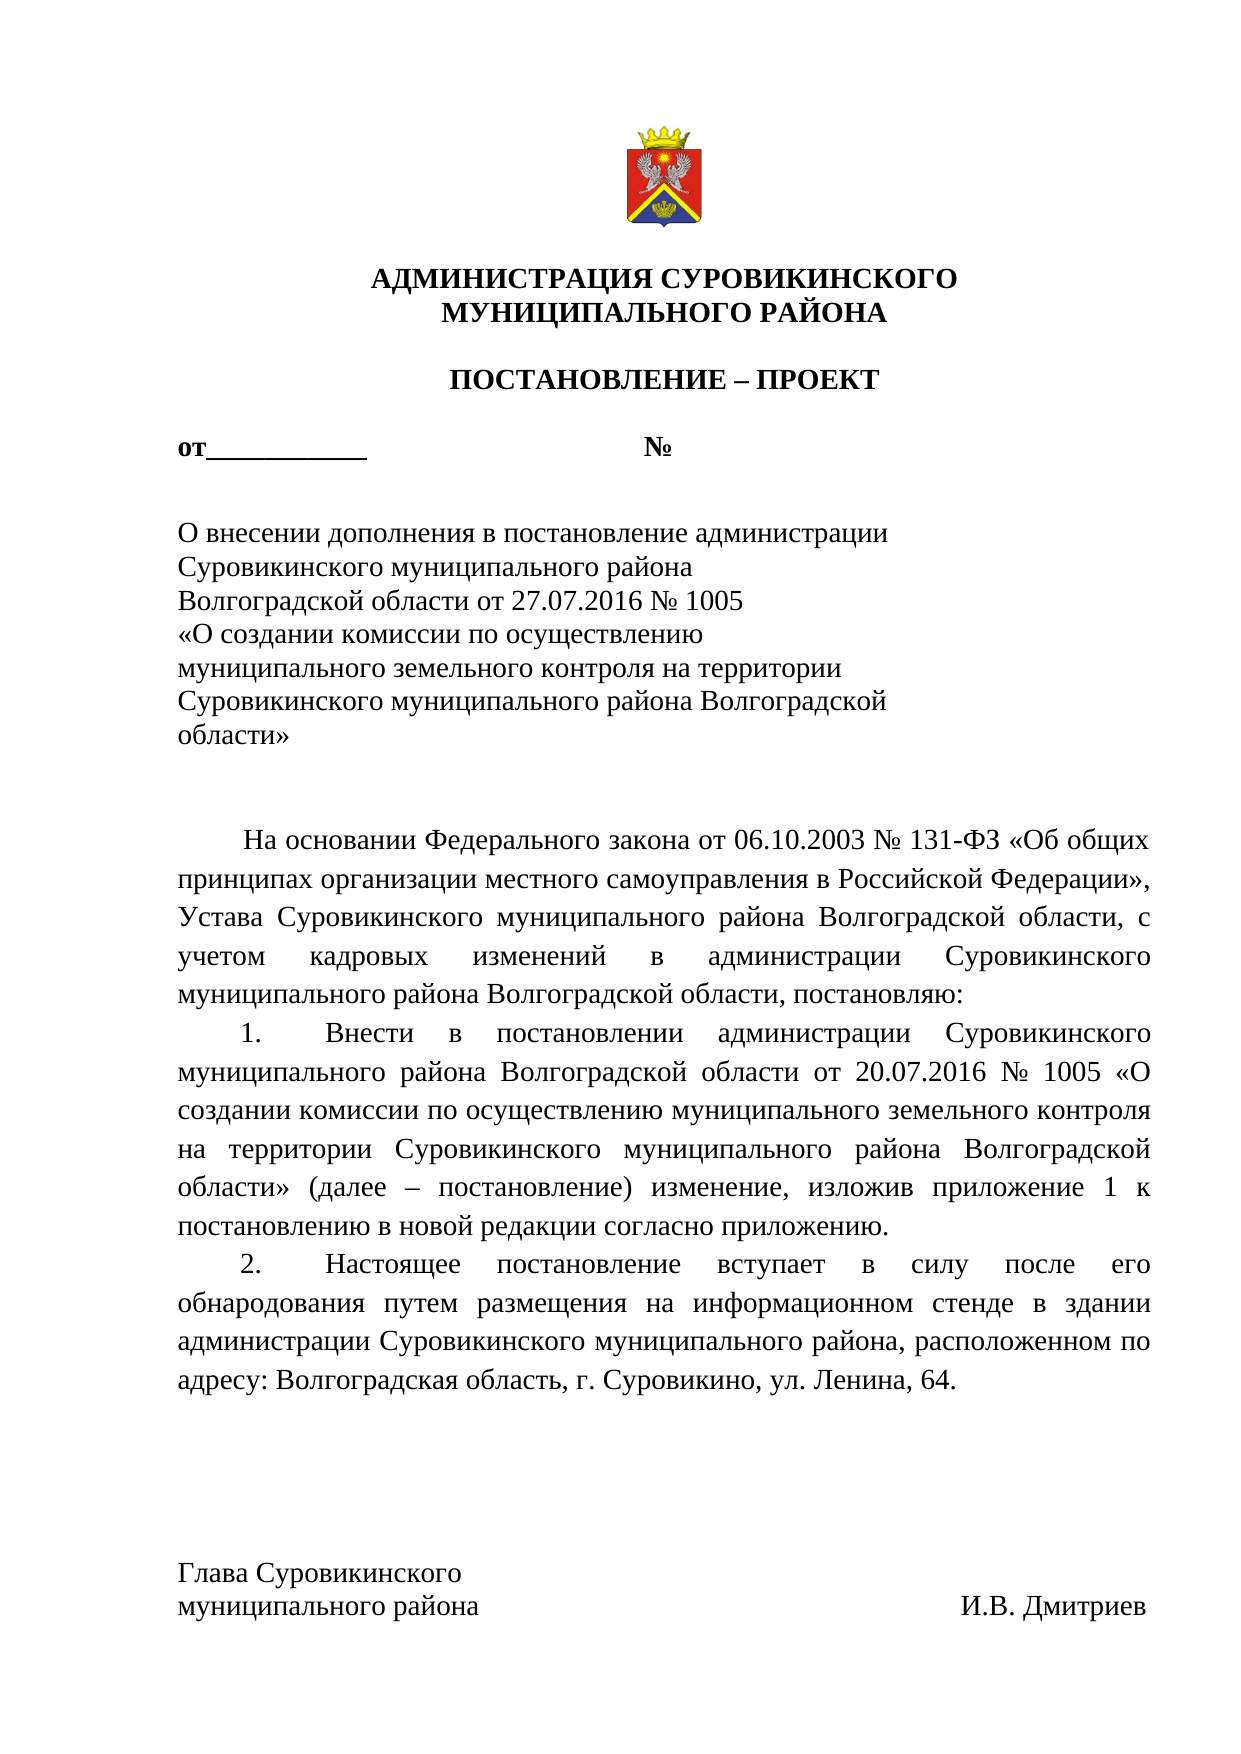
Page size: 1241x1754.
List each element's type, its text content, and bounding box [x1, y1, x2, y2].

picture [627, 126, 702, 228]
text области» [177, 717, 1152, 750]
list Настоящее постановление вступает в силу после его обнародования путем размещения на информационном стенде в здании администрации Суровикинского муниципального района, расположенном по адресу: Волгоградская область, г. Суровикино, ул. Ленина, 64. [177, 1246, 1152, 1396]
text от___________ № [177, 429, 1152, 463]
text ПОСТАНОВЛЕНИЕ – ПРОЕКТ [177, 362, 1152, 396]
text Суровикинского муниципального района Волгоградской [177, 683, 1152, 717]
text На основании Федерального закона от 06.10.2003 № 131-ФЗ «Об общих принципах организации местного самоуправления в Российской Федерации», Устава Суровикинского муниципального района Волгоградской области, с учетом кадровых изменений в администрации Суровикинского муниципального района Волгоградской области, постановляю: [177, 822, 1152, 1010]
text «О создании комиссии по осуществлению [177, 616, 1152, 650]
text Волгоградской области от 27.07.2016 № 1005 [177, 583, 1152, 616]
text АДМИНИСТРАЦИЯ СУРОВИКИНСКОГО [177, 261, 1152, 295]
text муниципального района И.В. Дмитриев [177, 1588, 1152, 1622]
text Суровикинского муниципального района [177, 549, 1152, 583]
list Внести в постановлении администрации Суровикинского муниципального района Волгоградской области от 20.07.2016 № 1005 «О создании комиссии по осуществлению муниципального земельного контроля на территории Суровикинского муниципального района Волгоградской области» (далее – постановление) изменение, изложив приложение 1 к постановлению в новой редакции согласно приложению. [177, 1015, 1152, 1241]
text Глава Суровикинского [177, 1555, 1152, 1588]
text О внесении дополнения в постановление администрации [177, 516, 1152, 549]
text муниципального земельного контроля на территории [177, 650, 1152, 683]
text МУНИЦИПАЛЬНОГО РАЙОНА [177, 295, 1152, 328]
